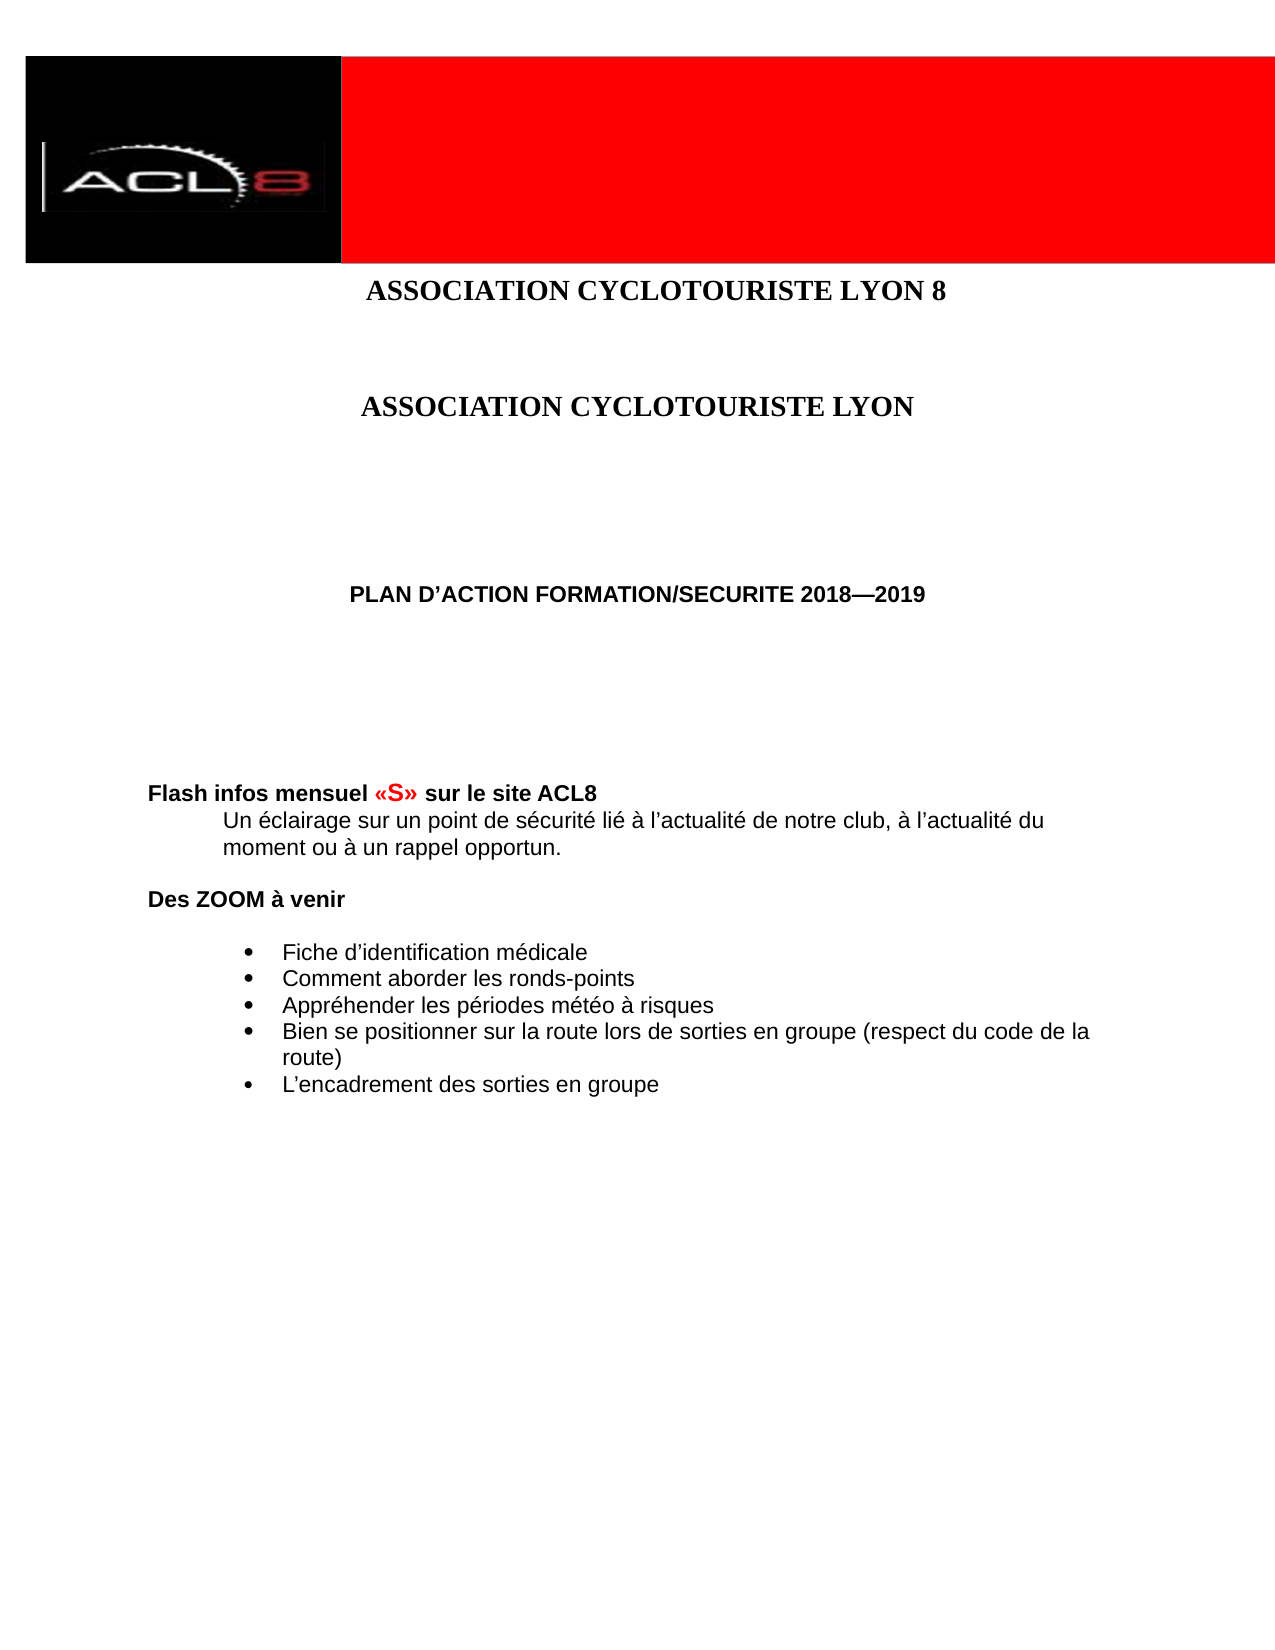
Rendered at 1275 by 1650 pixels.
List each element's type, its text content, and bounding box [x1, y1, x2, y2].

text ASSOCIATION CYCLOTOURISTE LYON [148, 389, 1127, 422]
list Fiche d’identification médicale [244, 939, 1127, 965]
list Bien se positionner sur la route lors de sorties en groupe (respect du code de la route) [244, 1018, 1127, 1071]
list Comment aborder les ronds-points [244, 965, 1127, 992]
text Flash infos mensuel «S» sur le site ACL8 [148, 778, 1127, 807]
text Un éclairage sur un point de sécurité lié à l’actualité de notre club, à l’actualité du moment ou à un rappel opportun. [223, 807, 1127, 860]
text PLAN D’ACTION FORMATION/SECURITE 2018—2019 [148, 581, 1127, 607]
text Des ZOOM à venir [148, 886, 1127, 912]
list L’encadrement des sorties en groupe [244, 1071, 1127, 1097]
list Appréhender les périodes météo à risques [244, 992, 1127, 1018]
